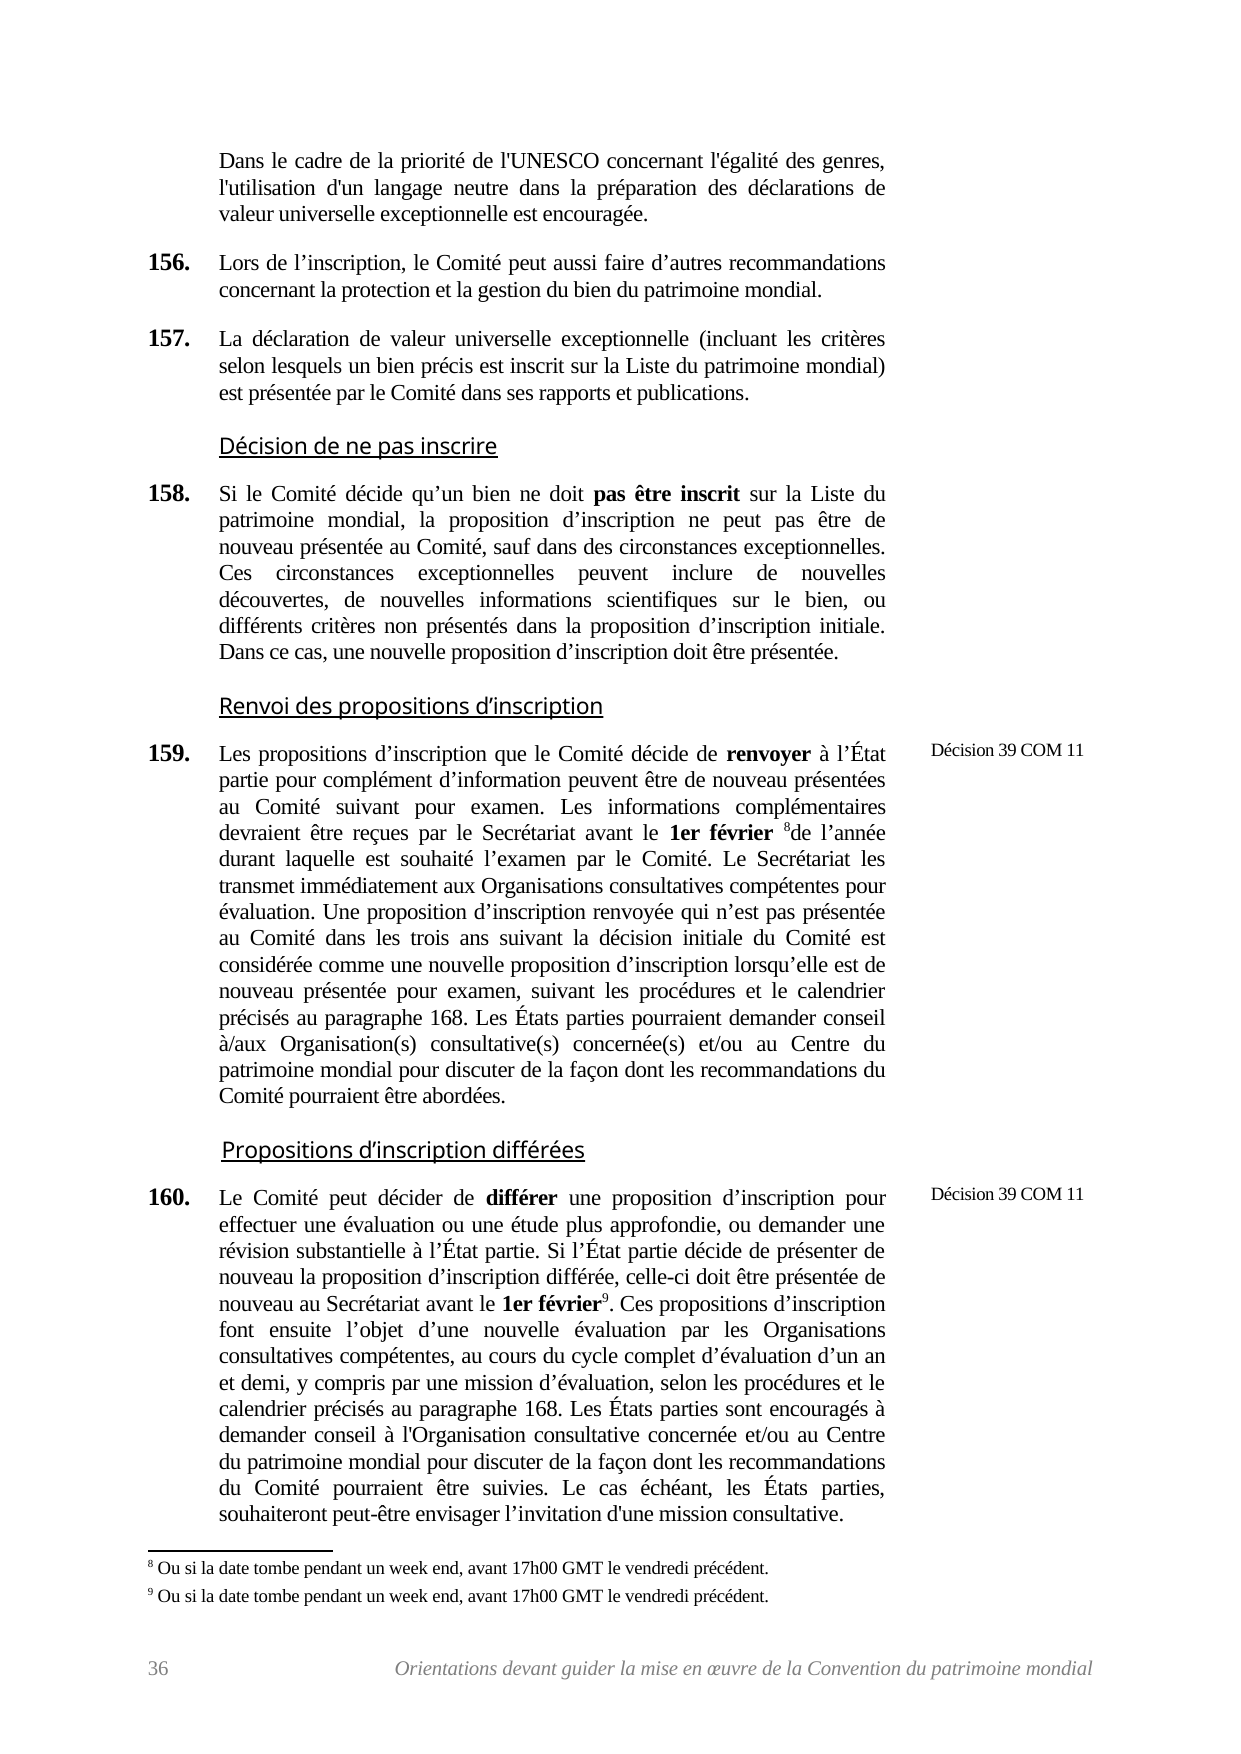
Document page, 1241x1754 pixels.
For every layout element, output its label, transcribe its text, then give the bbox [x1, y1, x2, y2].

list Si le Comité décide qu’un bien ne doit pas être inscrit sur la Liste du patrimoine mondial, la proposition d’inscription ne peut pas être de nouveau présentée au Comité, sauf dans des circonstances exceptionnelles. Ces circonstances exceptionnelles peuvent inclure de nouvelles découvertes, de nouvelles informations scientifiques sur le bien, ou différents critères non présentés dans la proposition d’inscription initiale. Dans ce cas, une nouvelle proposition d’inscription doit être présentée. [148, 478, 886, 665]
list Lors de l’inscription, le Comité peut aussi faire d’autres recommandations concernant la protection et la gestion du bien du patrimoine mondial. [148, 247, 886, 303]
list La déclaration de valeur universelle exceptionnelle (incluant les critères selon lesquels un bien précis est inscrit sur la Liste du patrimoine mondial) est présentée par le Comité dans ses rapports et publications. [148, 323, 886, 405]
subtitle Décision de ne pas inscrire [218, 430, 886, 461]
text Dans le cadre de la priorité de l'UNESCO concernant l'égalité des genres, l'utilisation d'un langage neutre dans la préparation des déclarations de valeur universelle exceptionnelle est encouragée. [218, 148, 886, 227]
subtitle Renvoi des propositions d’inscription [218, 690, 886, 721]
subtitle Propositions d’inscription différées [218, 1134, 886, 1165]
list Le Comité peut décider de différer une proposition d’inscription pour effectuer une évaluation ou une étude plus approfondie, ou demander une révision substantielle à l’État partie. Si l’État partie décide de présenter de nouveau la proposition d’inscription différée, celle-ci doit être présentée de nouveau au Secrétariat avant le 1er février. Ces propositions d’inscription font ensuite l’objet d’une nouvelle évaluation par les Organisations consultatives compétentes, au cours du cycle complet d’évaluation d’un an et demi, y compris par une mission d’évaluation, selon les procédures et le calendrier précisés au paragraphe 168. Les États parties sont encouragés à demander conseil à l'Organisation consultative concernée et/ou au Centre du patrimoine mondial pour discuter de la façon dont les recommandations du Comité pourraient être suivies. Le cas échéant, les États parties, souhaiteront peut-être envisager l’invitation d'une mission consultative. [148, 1182, 886, 1527]
list Les propositions d’inscription que le Comité décide de renvoyer à l’État partie pour complément d’information peuvent être de nouveau présentées au Comité suivant pour examen. Les informations complémentaires devraient être reçues par le Secrétariat avant le 1er février de l’année durant laquelle est souhaité l’examen par le Comité. Le Secrétariat les transmet immédiatement aux Organisations consultatives compétentes pour évaluation. Une proposition d’inscription renvoyée qui n’est pas présentée au Comité dans les trois ans suivant la décision initiale du Comité est considérée comme une nouvelle proposition d’inscription lorsqu’elle est de nouveau présentée pour examen, suivant les procédures et le calendrier précisés au paragraphe 168. Les États parties pourraient demander conseil à/aux Organisation(s) consultative(s) concernée(s) et/ou au Centre du patrimoine mondial pour discuter de la façon dont les recommandations du Comité pourraient être abordées. [148, 738, 886, 1109]
